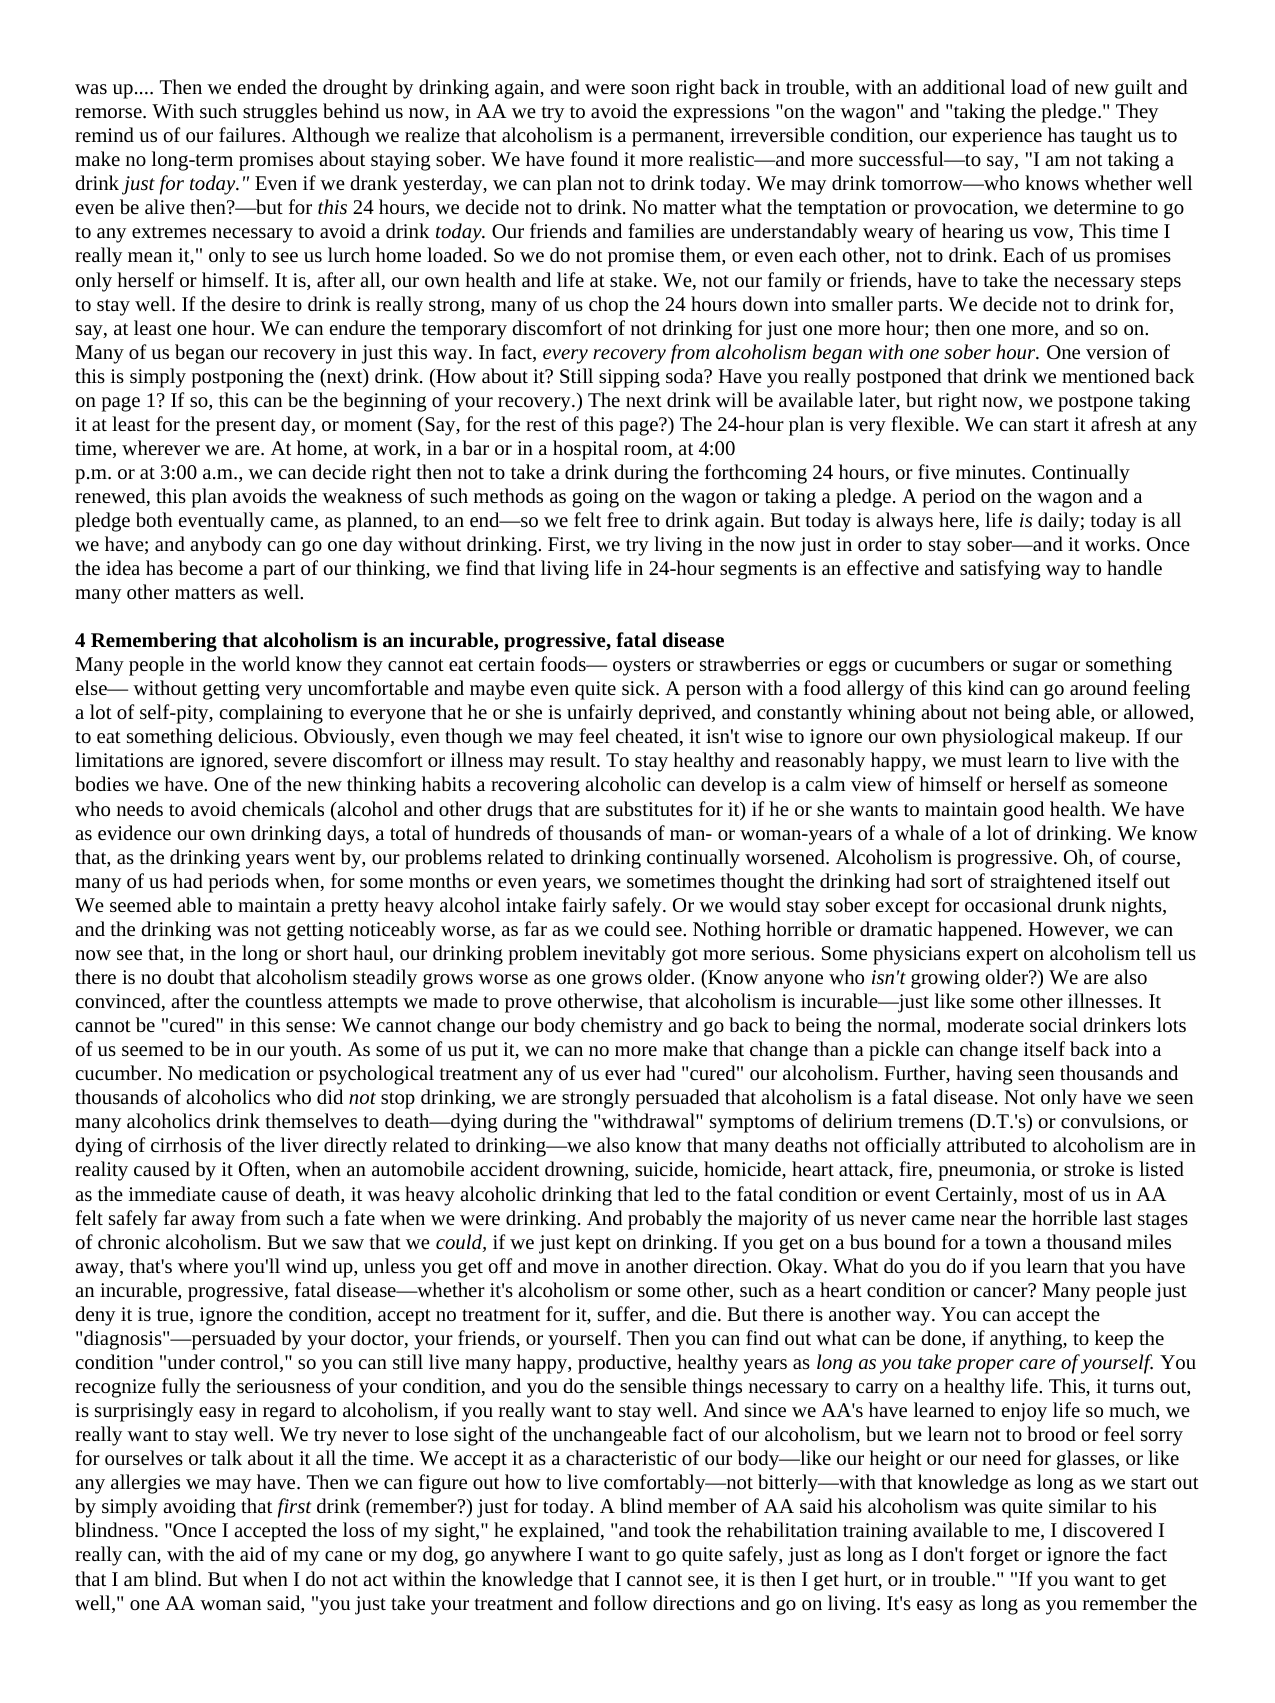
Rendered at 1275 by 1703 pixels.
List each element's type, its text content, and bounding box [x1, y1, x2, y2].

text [75, 75, 1200, 460]
text p.m. or at 3:00 a.m., we can decide right then not to take a drink during the forthcoming 24 hours, or five minutes. Continually renewed, this plan avoids the weakness of such methods as going on the wagon or taking a pledge. A period on the wagon and a pledge both eventually came, as planned, to an end—so we felt free to drink again. But today is always here, life is daily; today is all we have; and anybody can go one day without drinking. First, we try living in the now just in order to stay sober—and it works. Once the idea has become a part of our thinking, we find that living life in 24-hour segments is an effective and satisfying way to handle many other matters as well. [75, 460, 1200, 604]
text 4 Remembering that alcoholism is an incurable, progressive, fatal disease [75, 628, 1200, 652]
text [75, 652, 1200, 1614]
